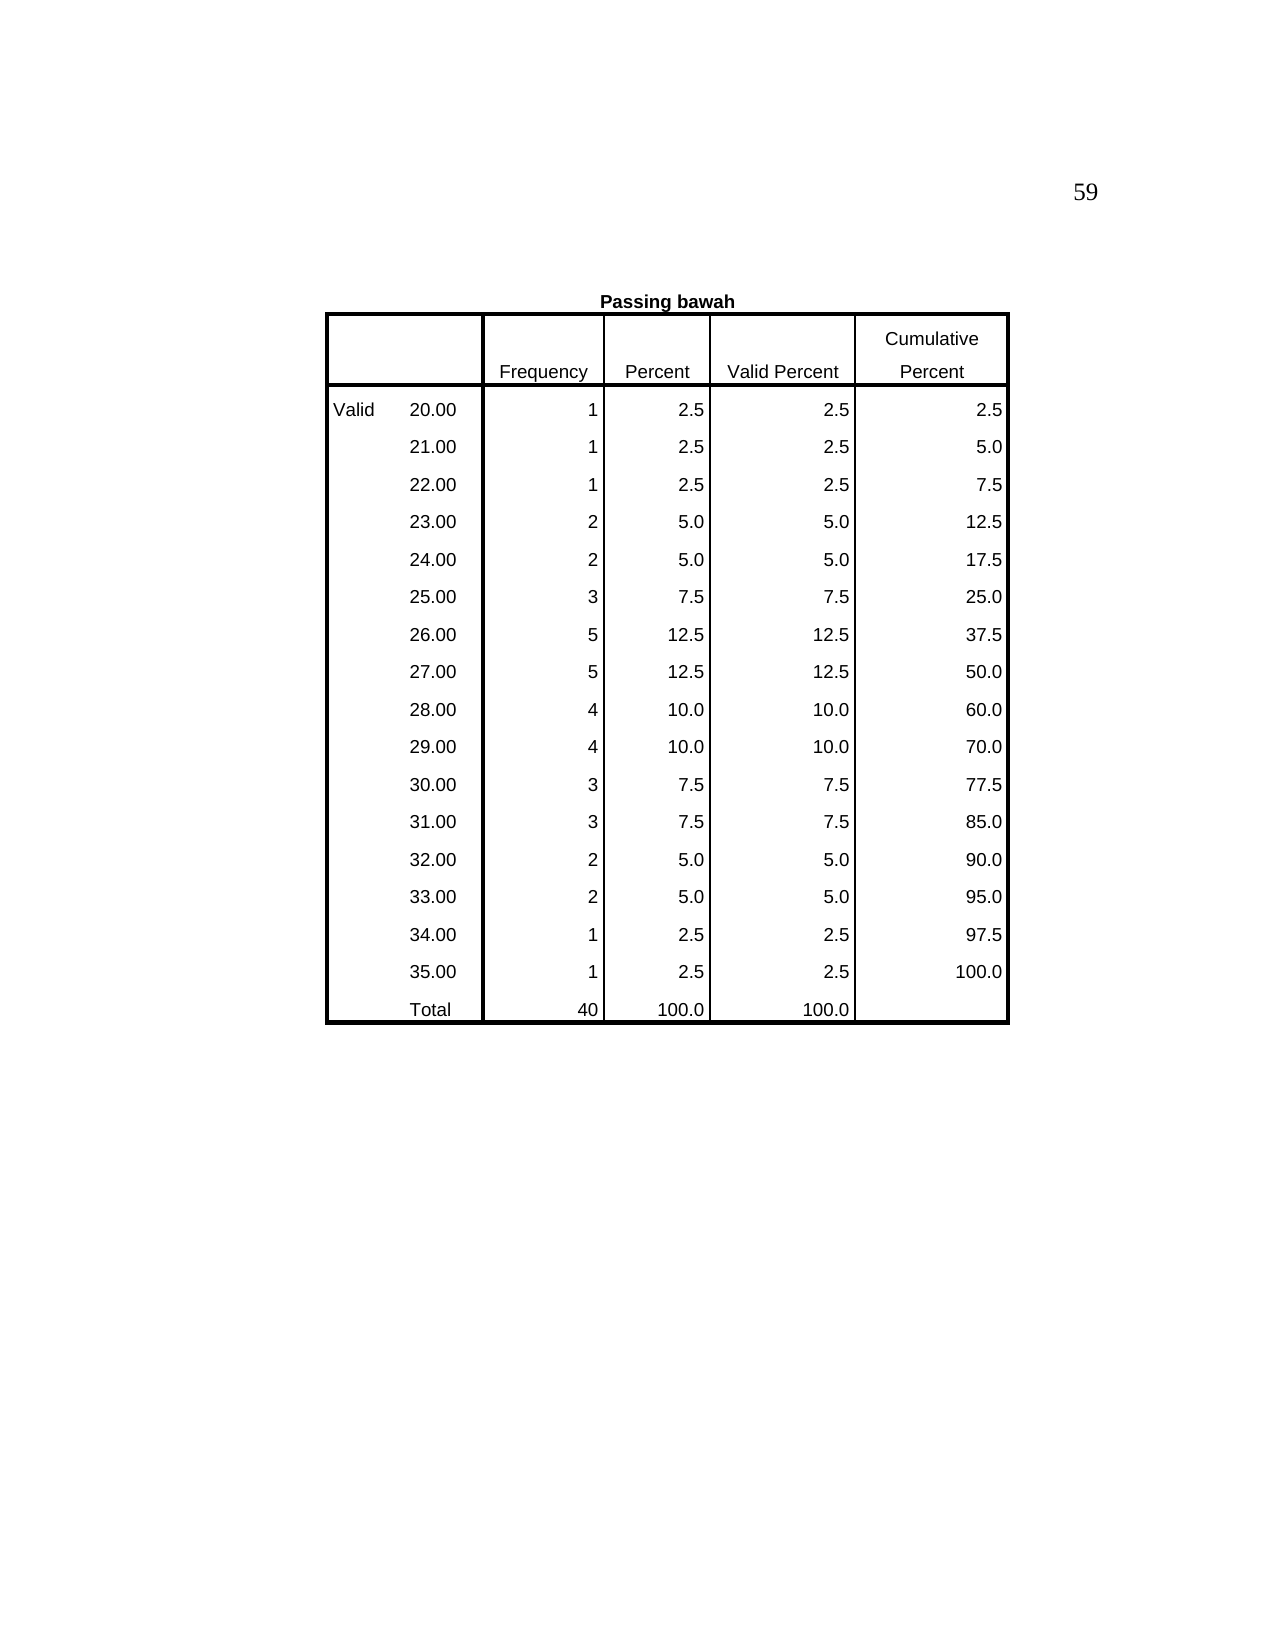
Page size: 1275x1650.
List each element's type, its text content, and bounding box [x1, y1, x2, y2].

table_cell 33.00 [403, 870, 481, 908]
table_cell 2.5 [711, 420, 854, 458]
table_cell 21.00 [403, 420, 481, 458]
table_cell 7.5 [605, 758, 709, 795]
table_cell 10.0 [605, 720, 709, 758]
table_cell 12.5 [605, 608, 709, 645]
table_cell Valid Percent [711, 316, 854, 383]
table_cell 2.5 [711, 945, 854, 983]
table_cell 5.0 [605, 870, 709, 908]
table_cell 12.5 [711, 645, 854, 683]
table_cell 5.0 [711, 870, 854, 908]
table_cell 27.00 [403, 645, 481, 683]
table_cell 2 [485, 533, 603, 570]
table_cell 50.0 [856, 645, 1006, 683]
table_cell 90.0 [856, 833, 1006, 870]
table_cell 1 [485, 387, 603, 420]
table_cell 31.00 [403, 795, 481, 833]
table_header Passing bawah [327, 279, 1008, 312]
table_cell 77.5 [856, 758, 1006, 795]
table_cell 35.00 [403, 945, 481, 983]
table_cell 70.0 [856, 720, 1006, 758]
table_cell 10.0 [711, 683, 854, 720]
table_cell 2 [485, 495, 603, 533]
table_cell 1 [485, 420, 603, 458]
table_cell [856, 983, 1006, 1020]
table_cell 97.5 [856, 908, 1006, 945]
table_cell 5.0 [605, 495, 709, 533]
table_cell 1 [485, 945, 603, 983]
table_cell 2 [485, 870, 603, 908]
table_cell 32.00 [403, 833, 481, 870]
table_cell 5.0 [711, 533, 854, 570]
table_cell Total [403, 983, 481, 1020]
table_cell 5.0 [605, 533, 709, 570]
table_cell 7.5 [605, 795, 709, 833]
table_cell 7.5 [711, 570, 854, 608]
table_cell 28.00 [403, 683, 481, 720]
table_cell 5.0 [856, 420, 1006, 458]
table_cell 10.0 [711, 720, 854, 758]
table_cell 10.0 [605, 683, 709, 720]
table_cell 100.0 [605, 983, 709, 1020]
table_cell 3 [485, 570, 603, 608]
table_cell Percent [605, 316, 709, 383]
table_cell 12.5 [856, 495, 1006, 533]
table_cell 4 [485, 720, 603, 758]
table_cell [329, 316, 481, 383]
table_cell 95.0 [856, 870, 1006, 908]
table_cell 2.5 [605, 945, 709, 983]
table_cell 7.5 [711, 795, 854, 833]
table_cell 1 [485, 458, 603, 495]
table_cell Cumulative Percent [856, 316, 1006, 383]
table_cell 34.00 [403, 908, 481, 945]
table_cell 1 [485, 908, 603, 945]
table_cell 24.00 [403, 533, 481, 570]
table_cell Valid [329, 387, 403, 1020]
table_cell 85.0 [856, 795, 1006, 833]
table_cell 5.0 [605, 833, 709, 870]
table_cell 2.5 [605, 458, 709, 495]
table_cell 12.5 [605, 645, 709, 683]
table_cell 30.00 [403, 758, 481, 795]
table_cell 7.5 [711, 758, 854, 795]
table_cell 26.00 [403, 608, 481, 645]
table_cell 2 [485, 833, 603, 870]
table_cell 2.5 [605, 908, 709, 945]
table_cell Frequency [485, 316, 603, 383]
table_cell 2.5 [711, 458, 854, 495]
table_cell 23.00 [403, 495, 481, 533]
table_cell 7.5 [856, 458, 1006, 495]
table_cell 37.5 [856, 608, 1006, 645]
table_cell 29.00 [403, 720, 481, 758]
table_cell 25.00 [403, 570, 481, 608]
table_cell 5.0 [711, 833, 854, 870]
table_cell 2.5 [711, 908, 854, 945]
table_cell 5.0 [711, 495, 854, 533]
table_cell 2.5 [605, 387, 709, 420]
table_cell 2.5 [711, 387, 854, 420]
table_cell 100.0 [856, 945, 1006, 983]
table_cell 4 [485, 683, 603, 720]
table_cell 100.0 [711, 983, 854, 1020]
table_cell 20.00 [403, 387, 481, 420]
table_cell 5 [485, 608, 603, 645]
table_cell 2.5 [856, 387, 1006, 420]
table_cell 22.00 [403, 458, 481, 495]
table_cell 7.5 [605, 570, 709, 608]
table_cell 5 [485, 645, 603, 683]
table_cell 3 [485, 758, 603, 795]
table_cell 25.0 [856, 570, 1006, 608]
table_cell 12.5 [711, 608, 854, 645]
table_cell 2.5 [605, 420, 709, 458]
table_cell 3 [485, 795, 603, 833]
table_cell 60.0 [856, 683, 1006, 720]
table_cell 40 [485, 983, 603, 1020]
table_cell 17.5 [856, 533, 1006, 570]
